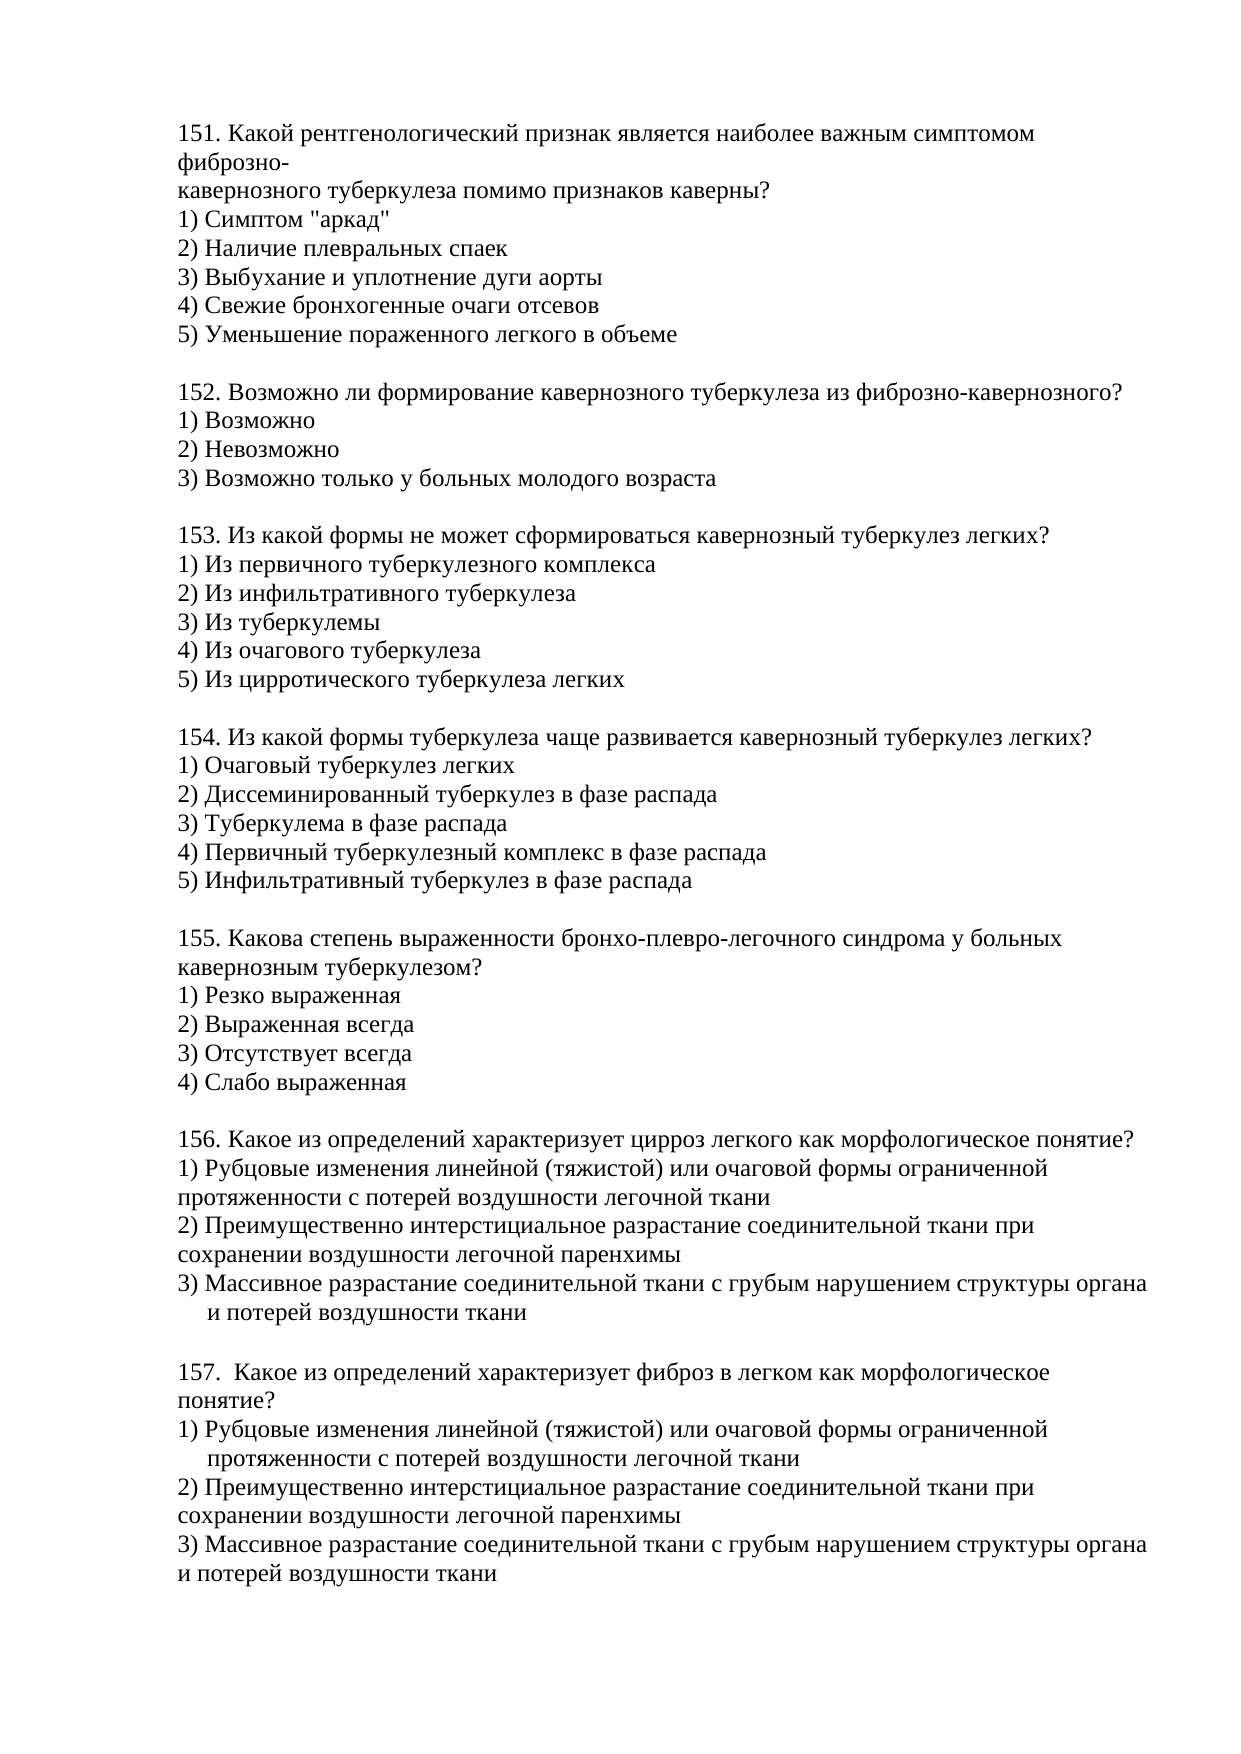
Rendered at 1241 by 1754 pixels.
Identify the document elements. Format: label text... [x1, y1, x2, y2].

text 3) Массивное разрастание соединительной ткани с грубым нарушением структуры органа и потерей воздушности ткани [177, 1529, 1152, 1587]
text 2) Из инфильтративного туберкулеза [177, 578, 1152, 607]
text кавернозного туберкулеза помимо признаков каверны? [177, 176, 1152, 204]
list 153. Из какой формы не может сформироваться кавернозный туберкулез легких? [177, 521, 1152, 549]
text 1) Симптом "аркад" [177, 204, 1152, 233]
text 1) Резко выраженная [177, 981, 1152, 1009]
text 1) Из первичного туберкулезного комплекса [177, 549, 1152, 578]
list 155. Какова степень выраженности бронхо-плевро-легочного синдрома у больных кавернозным туберкулезом? [177, 923, 1152, 981]
text 2) Выраженная всегда [177, 1009, 1152, 1038]
text 4) Слабо выраженная [177, 1067, 1152, 1096]
text 5) Инфильтративный туберкулез в фазе распада [177, 866, 1152, 894]
text 5) Уменьшение пораженного легкого в объеме [177, 319, 1152, 348]
text 3) Возможно только у больных молодого возраста [177, 463, 1146, 492]
text 3) Туберкулема в фазе распада [177, 808, 1152, 837]
text 1) Очаговый туберкулез легких [177, 751, 1152, 779]
text 2) Преимущественно интерстициальное разрастание соединительной ткани при сохранении воздушности легочной паренхимы [177, 1472, 1152, 1529]
text 1) Рубцовые изменения линейной (тяжистой) или очаговой формы ограниченной протяженности с потерей воздушности легочной ткани [177, 1153, 1152, 1211]
text 1) Возможно [177, 406, 1152, 434]
text 2) Наличие плевральных спаек [177, 233, 1152, 262]
text 3) Отсутствует всегда [177, 1038, 1152, 1067]
text 3) Массивное разрастание соединительной ткани с грубым нарушением структуры органа и потерей воздушности ткани [177, 1268, 1152, 1326]
list 152. Возможно ли формирование кавернозного туберкулеза из фиброзно-кавернозного? [177, 377, 1152, 406]
text 3) Выбухание и уплотнение дуги аорты [177, 262, 1152, 291]
text 3) Из туберкулемы [177, 607, 1152, 636]
text 4) Первичный туберкулезный комплекс в фазе распада [177, 837, 1152, 866]
text 2) Невозможно [177, 434, 1152, 463]
list 151. Какой рентгенологический признак является наиболее важным симптомом фиброзно- [177, 118, 1152, 176]
text 2) Диссеминированный туберкулез в фазе распада [177, 779, 1152, 808]
list 154. Из какой формы туберкулеза чаще развивается кавернозный туберкулез легких? [177, 722, 1152, 751]
text 4) Свежие бронхогенные очаги отсевов [177, 291, 1152, 319]
text 5) Из цирротического туберкулеза легких [177, 664, 1152, 693]
list 156. Какое из определений характеризует цирроз легкого как морфологическое понятие? [177, 1124, 1152, 1153]
text 4) Из очагового туберкулеза [177, 636, 1152, 664]
text 1) Рубцовые изменения линейной (тяжистой) или очаговой формы ограниченной протяженности с потерей воздушности легочной ткани [177, 1414, 1152, 1472]
text 2) Преимущественно интерстициальное разрастание соединительной ткани при сохранении воздушности легочной паренхимы [177, 1211, 1152, 1268]
list 157. Какое из определений характеризует фиброз в легком как морфологическое понятие? [177, 1357, 1152, 1414]
